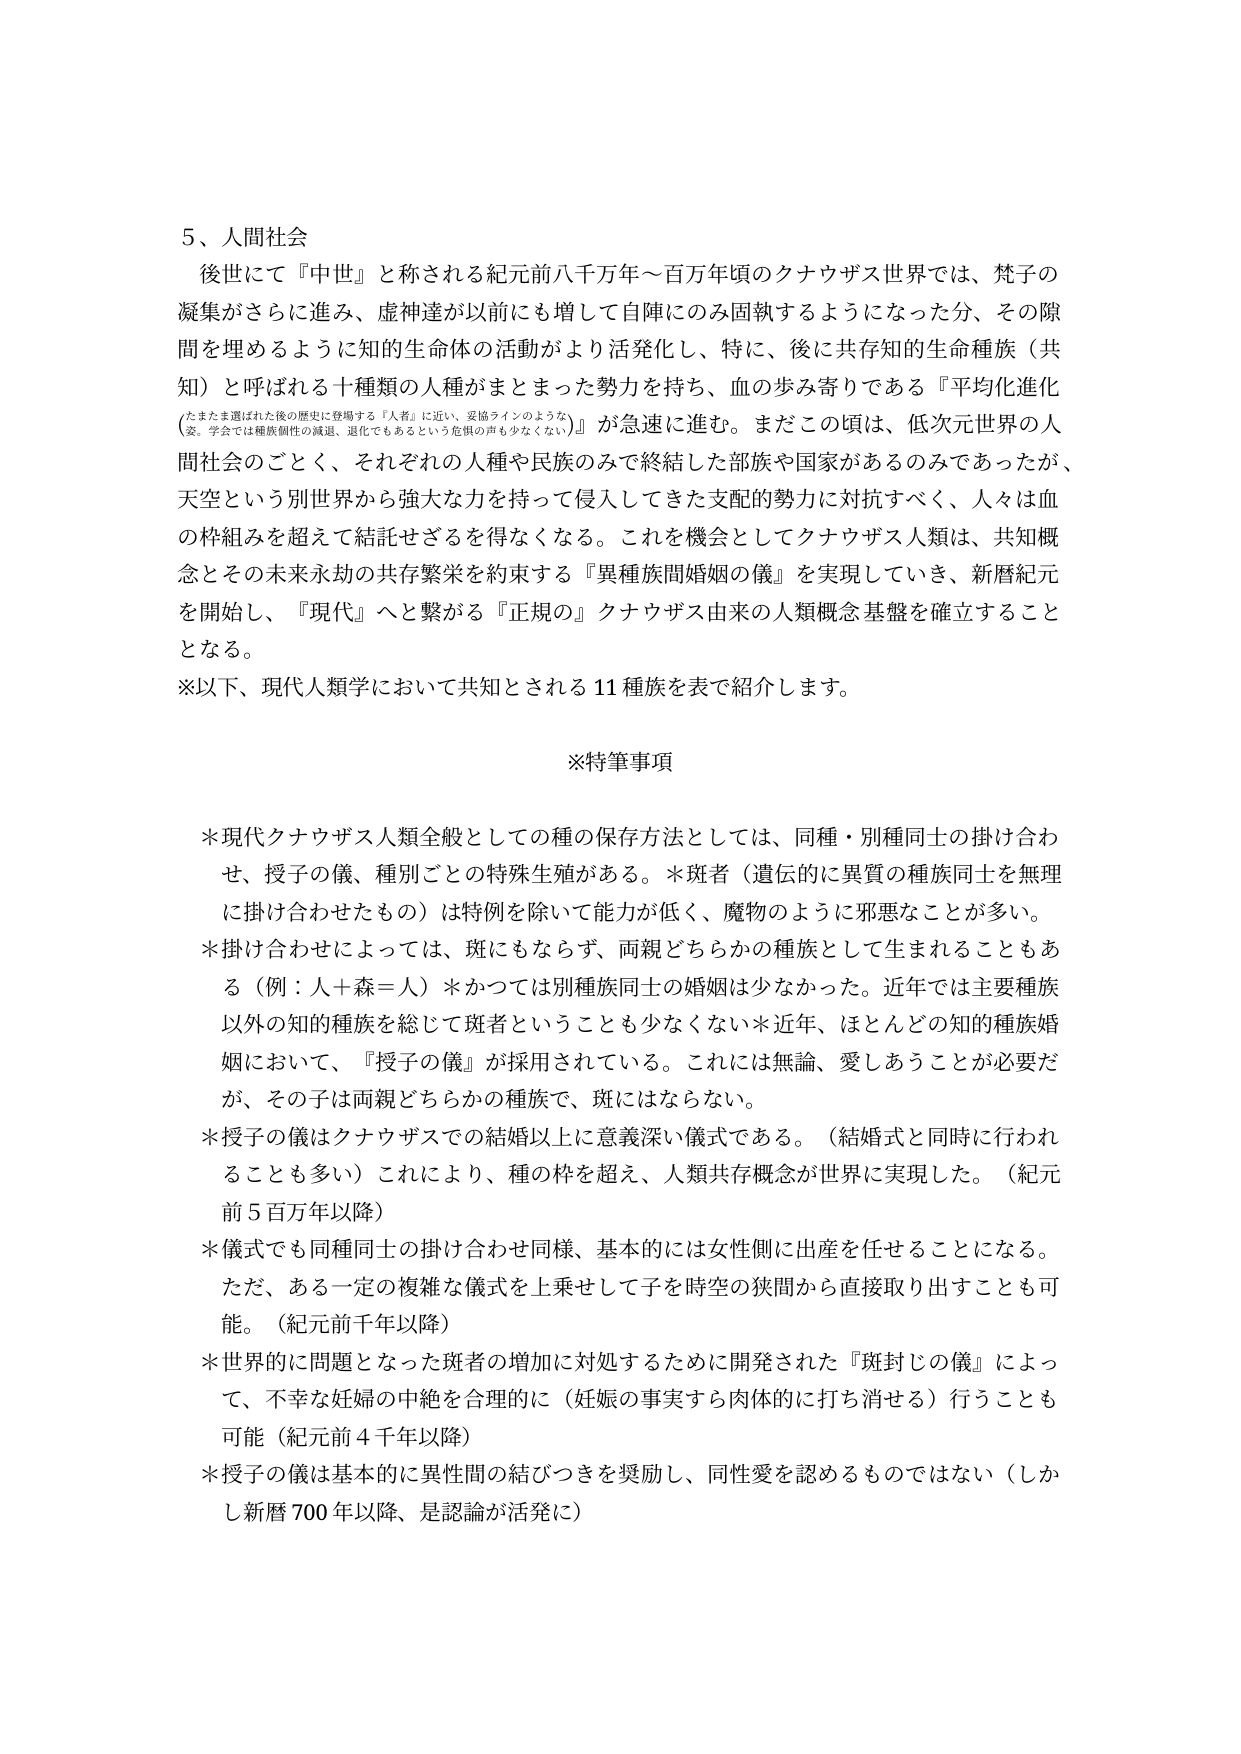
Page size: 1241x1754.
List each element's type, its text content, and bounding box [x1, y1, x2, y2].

text ＊世界的に問題となった斑者の増加に対処するために開発された『斑封じの儀』によって、不幸な妊婦の中絶を合理的に（妊娠の事実すら肉体的に打ち消せる）行うことも可能（紀元前４千年以降） [199, 1342, 1063, 1454]
text ＊掛け合わせによっては、斑にもならず、両親どちらかの種族として生まれることもある（例：人＋森＝人）＊かつては別種族同士の婚姻は少なかった。近年では主要種族以外の知的種族を総じて斑者ということも少なくない＊近年、ほとんどの知的種族婚姻において、『授子の儀』が採用されている。これには無論、愛しあうことが必要だが、その子は両親どちらかの種族で、斑にはならない。 [199, 929, 1063, 1117]
text ※特筆事項 [177, 742, 1063, 779]
text 後世にて『中世』と称される紀元前八千万年～百万年頃のクナウザス世界では、梵子の凝集がさらに進み、虚神達が以前にも増して自陣にのみ固執するようになった分、その隙間を埋めるように知的生命体の活動がより活発化し、特に、後に共存知的生命種族（共知）と呼ばれる十種類の人種がまとまった勢力を持ち、血の歩み寄りである『平均化進化たまたま選ばれた後の歴史に登場する『人者』に近い、妥協ラインのような姿。学会では種族個性の減退、退化でもあるという危惧の声も少なくない』が急速に進む。まだこの頃は、低次元世界の人間社会のごとく、それぞれの人種や民族のみで終結した部族や国家があるのみであったが、天空という別世界から強大な力を持って侵入してきた支配的勢力に対抗すべく、人々は血の枠組みを超えて結託せざるを得なくなる。これを機会としてクナウザス人類は、共知概念とその未来永劫の共存繁栄を約束する『異種族間婚姻の儀』を実現していき、新暦紀元を開始し、『現代』へと繋がる『正規の』クナウザス由来の人類概念基盤を確立することとなる。 [177, 254, 1063, 667]
text ５、人間社会 [177, 217, 1063, 254]
text ＊授子の儀は基本的に異性間の結びつきを奨励し、同性愛を認めるものではない（しかし新暦700年以降、是認論が活発に） [199, 1454, 1063, 1529]
text ＊現代クナウザス人類全般としての種の保存方法としては、同種・別種同士の掛け合わせ、授子の儀、種別ごとの特殊生殖がある。＊斑者（遺伝的に異質の種族同士を無理に掛け合わせたもの）は特例を除いて能力が低く、魔物のように邪悪なことが多い。 [199, 817, 1063, 929]
text ＊授子の儀はクナウザスでの結婚以上に意義深い儀式である。（結婚式と同時に行われることも多い）これにより、種の枠を超え、人類共存概念が世界に実現した。（紀元前５百万年以降） [199, 1117, 1063, 1229]
text ＊儀式でも同種同士の掛け合わせ同様、基本的には女性側に出産を任せることになる。ただ、ある一定の複雑な儀式を上乗せして子を時空の狭間から直接取り出すことも可能。（紀元前千年以降） [199, 1229, 1063, 1342]
text ※以下、現代人類学において共知とされる11種族を表で紹介します。 [177, 667, 1031, 704]
